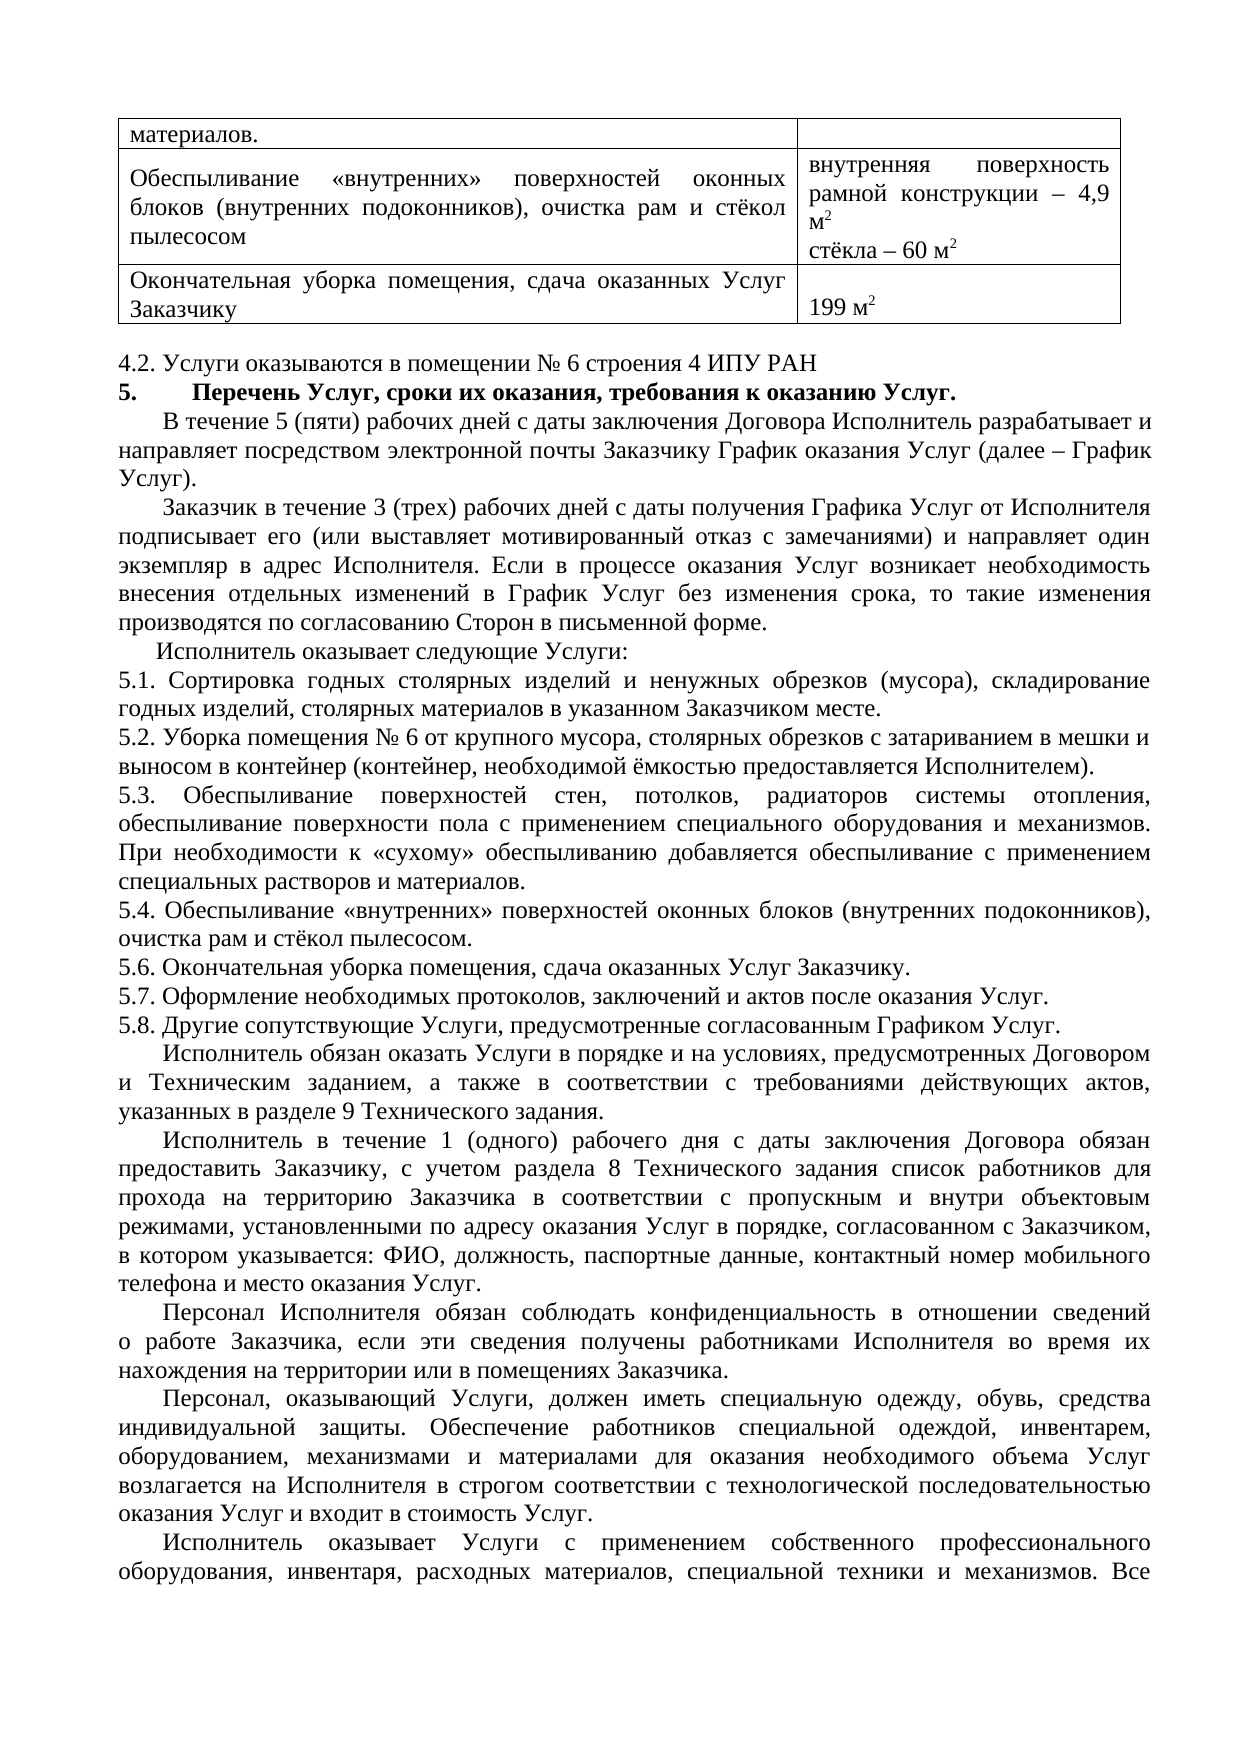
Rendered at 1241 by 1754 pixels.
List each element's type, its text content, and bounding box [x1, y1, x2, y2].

text 5.7. Оформление необходимых протоколов, заключений и актов после оказания Услуг. [118, 981, 1152, 1010]
text 5.3. Обеспыливание поверхностей стен, потолков, радиаторов системы отопления, обеспыливание поверхности пола с применением специального оборудования и механизмов. При необходимости к «сухому» обеспыливанию добавляется обеспыливание с применением специальных растворов и материалов. [118, 780, 1152, 895]
table_cell Обеспыливание «внутренних» поверхностей оконных блоков (внутренних подоконников), очистка рам и стёкол пылесосом [119, 149, 797, 264]
list Перечень Услуг, сроки их оказания, требования к оказанию Услуг. [118, 377, 1152, 406]
table_cell 199 м2 [798, 265, 1120, 322]
table_cell внутренняя поверхность рамной конструкции – 4,9 м2 стёкла – 60 м2 [798, 149, 1120, 264]
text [118, 1527, 1152, 1585]
text 5.8. Другие сопутствующие Услуги, предусмотренные согласованным Графиком Услуг. [118, 1010, 1152, 1038]
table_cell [119, 119, 797, 148]
text Персонал Исполнителя обязан соблюдать конфиденциальность в отношении сведений о работе Заказчика, если эти сведения получены работниками Исполнителя во время их нахождения на территории или в помещениях Заказчика. [118, 1297, 1152, 1383]
text В течение 5 (пяти) рабочих дней с даты заключения Договора Исполнитель разрабатывает и направляет посредством электронной почты Заказчику График оказания Услуг (далее – График Услуг). [118, 406, 1152, 492]
text 5.4. Обеспыливание «внутренних» поверхностей оконных блоков (внутренних подоконников), очистка рам и стёкол пылесосом. [118, 895, 1152, 952]
text 5.1. Сортировка годных столярных изделий и ненужных обрезков (мусора), складирование годных изделий, столярных материалов в указанном Заказчиком месте. [118, 665, 1152, 722]
text 4.2. Услуги оказываются в помещении № 6 строения 4 ИПУ РАН [118, 348, 1152, 377]
text Исполнитель в течение 1 (одного) рабочего дня с даты заключения Договора обязан предоставить Заказчику, с учетом раздела 8 Технического задания список работников для прохода на территорию Заказчика в соответствии с пропускным и внутри объектовым режимами, установленными по адресу оказания Услуг в порядке, согласованном с Заказчиком, в котором указывается: ФИО, должность, паспортные данные, контактный номер мобильного телефона и место оказания Услуг. [118, 1125, 1152, 1297]
text Заказчик в течение 3 (трех) рабочих дней с даты получения Графика Услуг от Исполнителя подписывает его (или выставляет мотивированный отказ с замечаниями) и направляет один экземпляр в адрес Исполнителя. Если в процессе оказания Услуг возникает необходимость внесения отдельных изменений в График Услуг без изменения срока, то такие изменения производятся по согласованию Сторон в письменной форме. [118, 492, 1152, 636]
text 5.2. Уборка помещения № 6 от крупного мусора, столярных обрезков с затариванием в мешки и выносом в контейнер (контейнер, необходимой ёмкостью предоставляется Исполнителем). [118, 722, 1152, 780]
table_cell Окончательная уборка помещения, сдача оказанных Услуг Заказчику [119, 265, 797, 322]
text 5.6. Окончательная уборка помещения, сдача оказанных Услуг Заказчику. [118, 952, 1152, 981]
text Персонал, оказывающий Услуги, должен иметь специальную одежду, обувь, средства индивидуальной защиты. Обеспечение работников специальной одеждой, инвентарем, оборудованием, механизмами и материалами для оказания необходимого объема Услуг возлагается на Исполнителя в строгом соответствии с технологической последовательностью оказания Услуг и входит в стоимость Услуг. [118, 1383, 1152, 1527]
text Исполнитель обязан оказать Услуги в порядке и на условиях, предусмотренных Договором и Техническим заданием, а также в соответствии с требованиями действующих актов, указанных в разделе 9 Технического задания. [118, 1038, 1152, 1125]
text Исполнитель оказывает следующие Услуги: [118, 636, 1152, 665]
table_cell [798, 119, 1120, 148]
